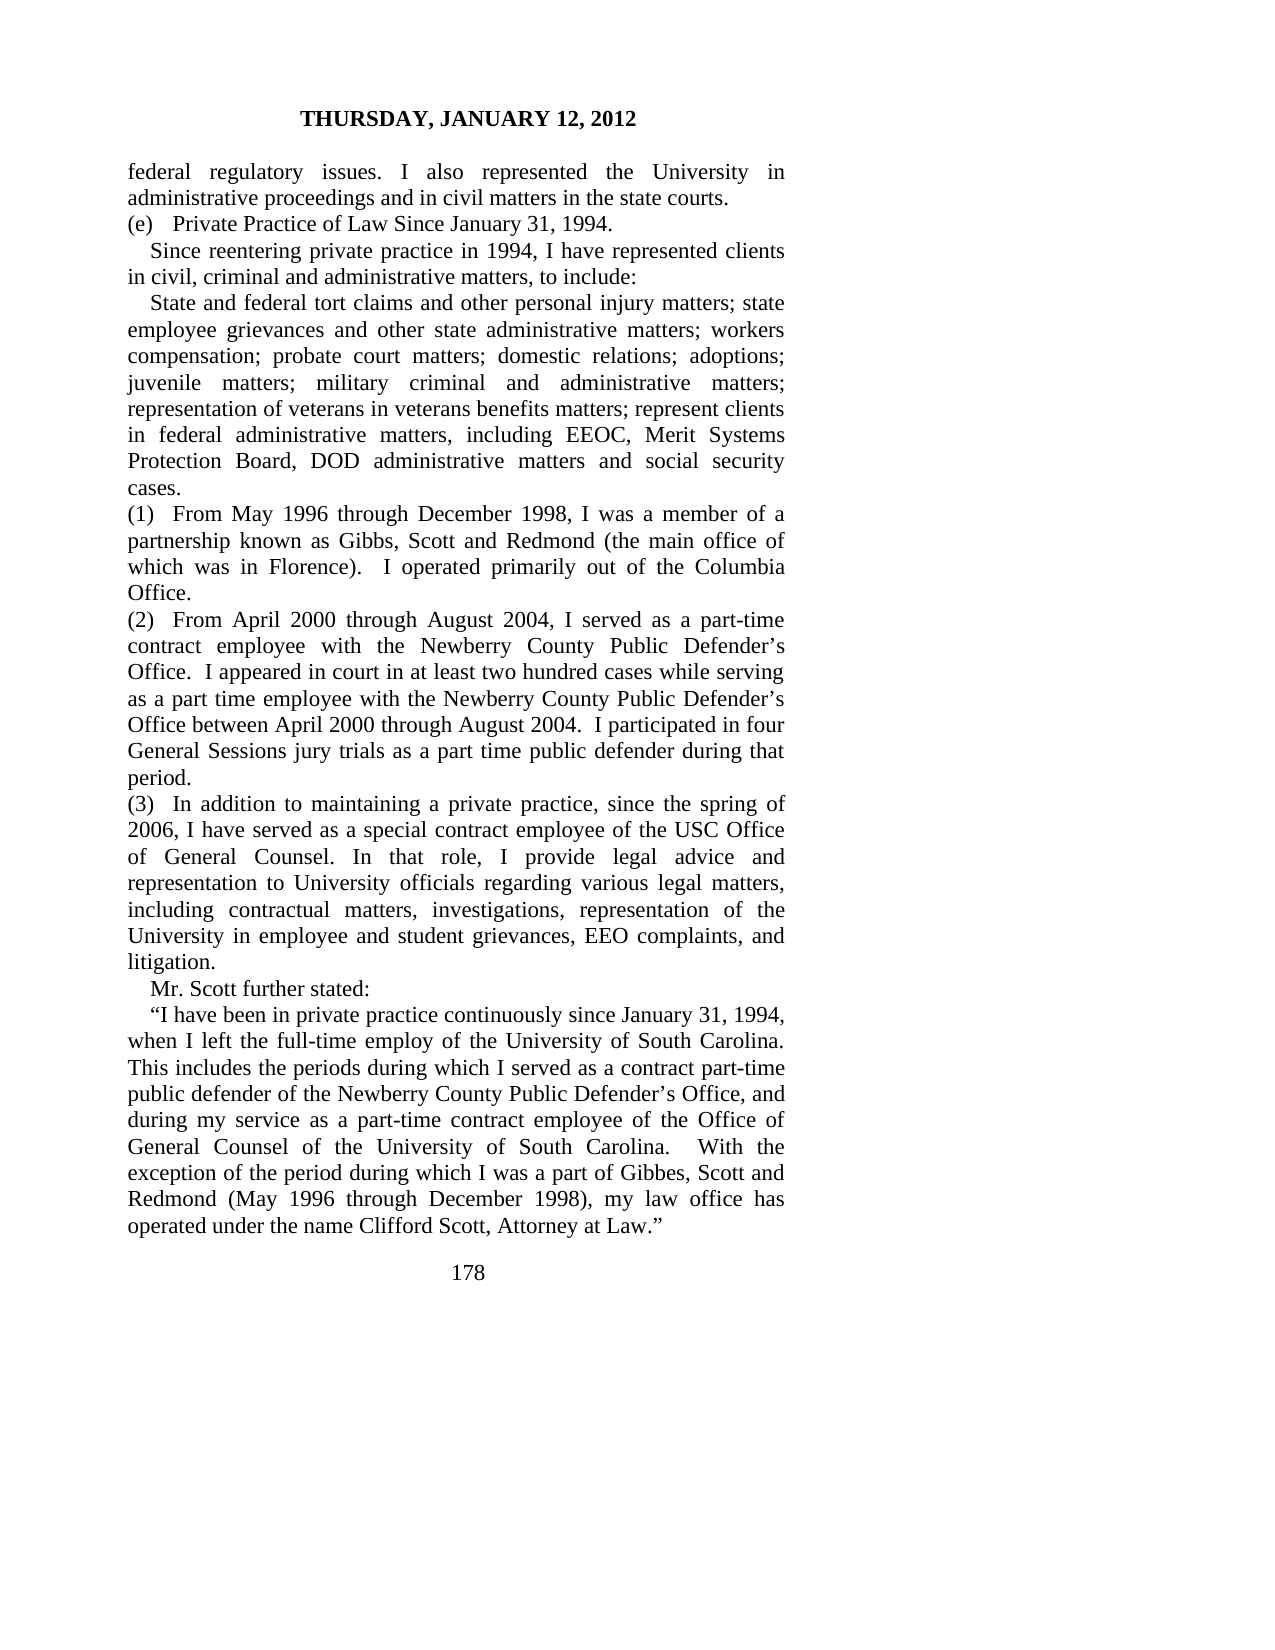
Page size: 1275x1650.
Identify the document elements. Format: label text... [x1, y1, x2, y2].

text State and federal tort claims and other personal injury matters; state employee grievances and other state administrative matters; workers compensation; probate court matters; domestic relations; adoptions; juvenile matters; military criminal and administrative matters; representation of veterans in veterans benefits matters; represent clients in federal administrative matters, including EEOC, Merit Systems Protection Board, DOD administrative matters and social security cases. [127, 289, 786, 500]
text Since reentering private practice in 1994, I have represented clients in civil, criminal and administrative matters, to include: [127, 237, 786, 289]
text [127, 158, 786, 210]
text (1) From May 1996 through December 1998, I was a member of a partnership known as Gibbs, Scott and Redmond (the main office of which was in Florence). I operated primarily out of the Columbia Office. [127, 500, 786, 606]
text (2) From April 2000 through August 2004, I served as a part-time contract employee with the Newberry County Public Defender’s Office. I appeared in court in at least two hundred cases while serving as a part time employee with the Newberry County Public Defender’s Office between April 2000 through August 2004. I participated in four General Sessions jury trials as a part time public defender during that period. [127, 606, 786, 790]
text “I have been in private practice continuously since January 31, 1994, when I left the full-time employ of the University of South Carolina. This includes the periods during which I served as a contract part-time public defender of the Newberry County Public Defender’s Office, and during my service as a part-time contract employee of the Office of General Counsel of the University of South Carolina. With the exception of the period during which I was a part of Gibbes, Scott and Redmond (May 1996 through December 1998), my law office has operated under the name Clifford Scott, Attorney at Law.” [127, 1001, 786, 1238]
text (3) In addition to maintaining a private practice, since the spring of 2006, I have served as a special contract employee of the USC Office of General Counsel. In that role, I provide legal advice and representation to University officials regarding various legal matters, including contractual matters, investigations, representation of the University in employee and student grievances, EEO complaints, and litigation. [127, 790, 786, 975]
text (e) Private Practice of Law Since January 31, 1994. [127, 210, 786, 237]
text Mr. Scott further stated: [127, 975, 786, 1001]
